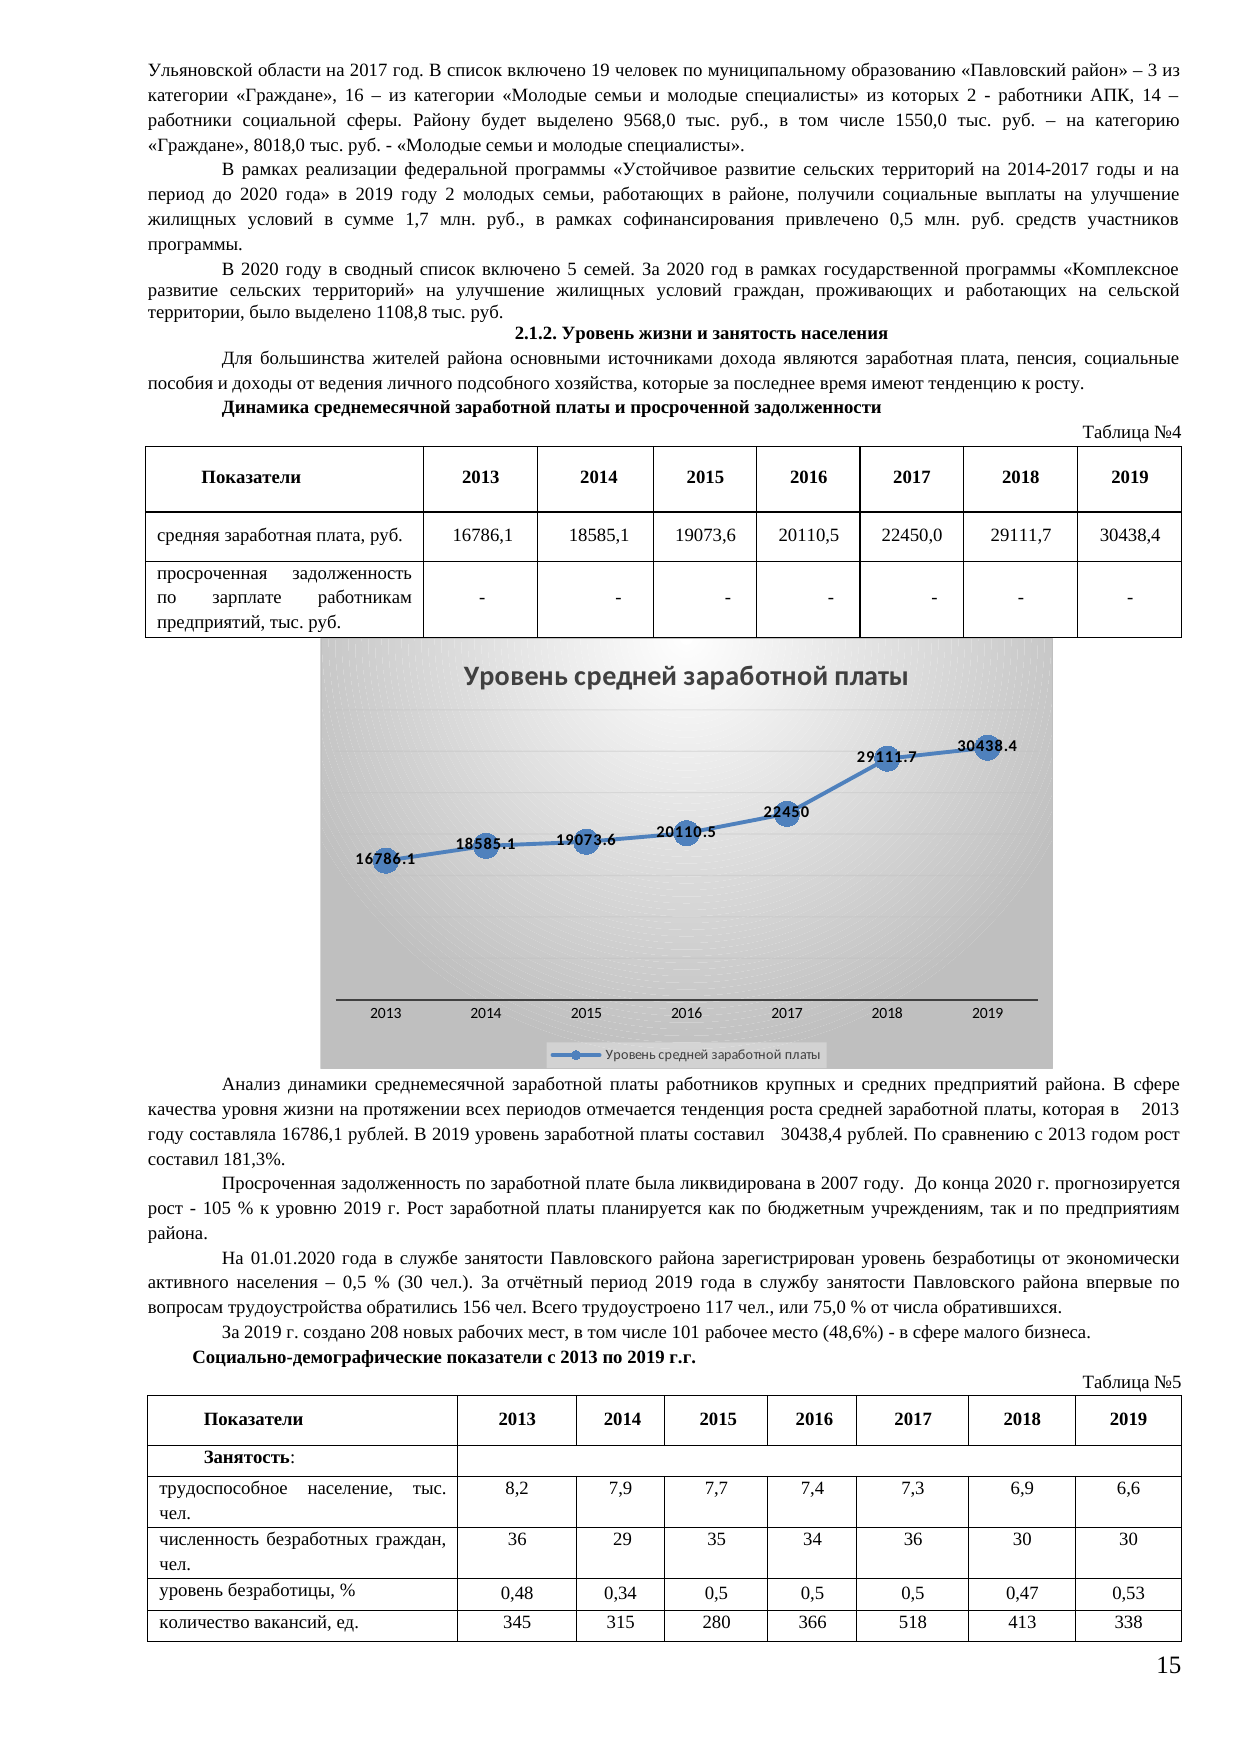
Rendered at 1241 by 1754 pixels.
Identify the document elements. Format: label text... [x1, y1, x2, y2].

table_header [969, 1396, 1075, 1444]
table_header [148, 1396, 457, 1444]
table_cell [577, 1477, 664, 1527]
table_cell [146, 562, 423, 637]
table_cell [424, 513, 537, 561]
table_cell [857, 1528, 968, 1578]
text Динамика среднемесячной заработной платы и просроченной задолженности [148, 396, 1181, 418]
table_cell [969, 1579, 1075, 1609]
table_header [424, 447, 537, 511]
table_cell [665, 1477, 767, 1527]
text Анализ динамики среднемесячной заработной платы работников крупных и средних предприятий района. В сфере качества уровня жизни на протяжении всех периодов отмечается тенденция роста средней заработной платы, которая в 2013 году составляла 16786,1 рублей. В 2019 уровень заработной платы составил 30438,4 рублей. По сравнению с 2013 годом рост составил 181,3%. [148, 1073, 1181, 1169]
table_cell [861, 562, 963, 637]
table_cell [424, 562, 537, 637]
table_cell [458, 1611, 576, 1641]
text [148, 59, 1181, 155]
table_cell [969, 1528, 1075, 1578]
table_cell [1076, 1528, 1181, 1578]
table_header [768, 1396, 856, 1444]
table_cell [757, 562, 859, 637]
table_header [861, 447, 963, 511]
text Таблица №5 [148, 1371, 1181, 1392]
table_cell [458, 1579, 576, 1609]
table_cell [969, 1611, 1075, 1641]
text Социально-демографические показатели с 2013 по 2019 г.г. [148, 1346, 1181, 1367]
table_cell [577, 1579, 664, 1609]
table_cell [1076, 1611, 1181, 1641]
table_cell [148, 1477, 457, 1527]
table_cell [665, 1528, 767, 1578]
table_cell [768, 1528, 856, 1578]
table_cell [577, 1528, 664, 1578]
text 2.1.2. Уровень жизни и занятость населения [148, 322, 1181, 344]
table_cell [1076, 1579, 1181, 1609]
text В 2020 году в сводный список включено 5 семей. За 2020 год в рамках государственной программы «Комплексное развитие сельских территорий» на улучшение жилищных условий граждан, проживающих и работающих на сельской территории, было выделено 1108,8 тыс. руб. [148, 257, 1181, 322]
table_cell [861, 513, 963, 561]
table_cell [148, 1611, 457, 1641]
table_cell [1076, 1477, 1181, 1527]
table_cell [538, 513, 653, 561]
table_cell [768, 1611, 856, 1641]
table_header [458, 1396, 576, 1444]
text Таблица №4 [148, 421, 1181, 443]
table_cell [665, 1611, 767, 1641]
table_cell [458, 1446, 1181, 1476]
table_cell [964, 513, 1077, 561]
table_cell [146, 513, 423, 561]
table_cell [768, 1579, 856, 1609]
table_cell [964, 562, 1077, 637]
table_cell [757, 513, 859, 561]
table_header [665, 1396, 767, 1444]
text За 2019 г. создано 208 новых рабочих мест, в том числе 101 рабочее место (48,6%) - в сфере малого бизнеса. [148, 1321, 1181, 1343]
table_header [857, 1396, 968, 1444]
text В рамках реализации федеральной программы «Устойчивое развитие сельских территорий на 2014-2017 годы и на период до 2020 года» в 2019 году 2 молодых семьи, работающих в районе, получили социальные выплаты на улучшение жилищных условий в сумме 1,7 млн. руб., в рамках софинансирования привлечено 0,5 млн. руб. средств участников программы. [148, 158, 1181, 254]
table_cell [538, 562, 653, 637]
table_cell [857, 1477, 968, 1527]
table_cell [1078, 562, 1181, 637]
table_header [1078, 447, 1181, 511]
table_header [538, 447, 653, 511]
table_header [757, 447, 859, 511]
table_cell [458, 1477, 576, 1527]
text Для большинства жителей района основными источниками дохода являются заработная плата, пенсия, социальные пособия и доходы от ведения личного подсобного хозяйства, которые за последнее время имеют тенденцию к росту. [148, 347, 1181, 393]
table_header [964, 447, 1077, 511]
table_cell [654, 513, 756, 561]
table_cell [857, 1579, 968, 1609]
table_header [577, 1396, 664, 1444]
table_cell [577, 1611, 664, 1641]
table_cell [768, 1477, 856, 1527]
text На 01.01.2020 года в службе занятости Павловского района зарегистрирован уровень безработицы от экономически активного населения – 0,5 % (30 чел.). За отчётный период 2019 года в службу занятости Павловского района впервые по вопросам трудоустройства обратились 156 чел. Всего трудоустроено 117 чел., или 75,0 % от числа обратившихся. [148, 1247, 1181, 1318]
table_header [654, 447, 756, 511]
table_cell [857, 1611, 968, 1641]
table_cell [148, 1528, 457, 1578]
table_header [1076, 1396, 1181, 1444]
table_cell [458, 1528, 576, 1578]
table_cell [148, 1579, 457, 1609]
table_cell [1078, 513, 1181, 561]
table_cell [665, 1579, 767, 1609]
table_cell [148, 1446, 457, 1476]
text Просроченная задолженность по заработной плате была ликвидирована в 2007 году. До конца 2020 г. прогнозируется рост - 105 % к уровню 2019 г. Рост заработной платы планируется как по бюджетным учреждениям, так и по предприятиям района. [148, 1172, 1181, 1243]
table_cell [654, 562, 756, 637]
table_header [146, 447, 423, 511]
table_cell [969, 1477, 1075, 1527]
